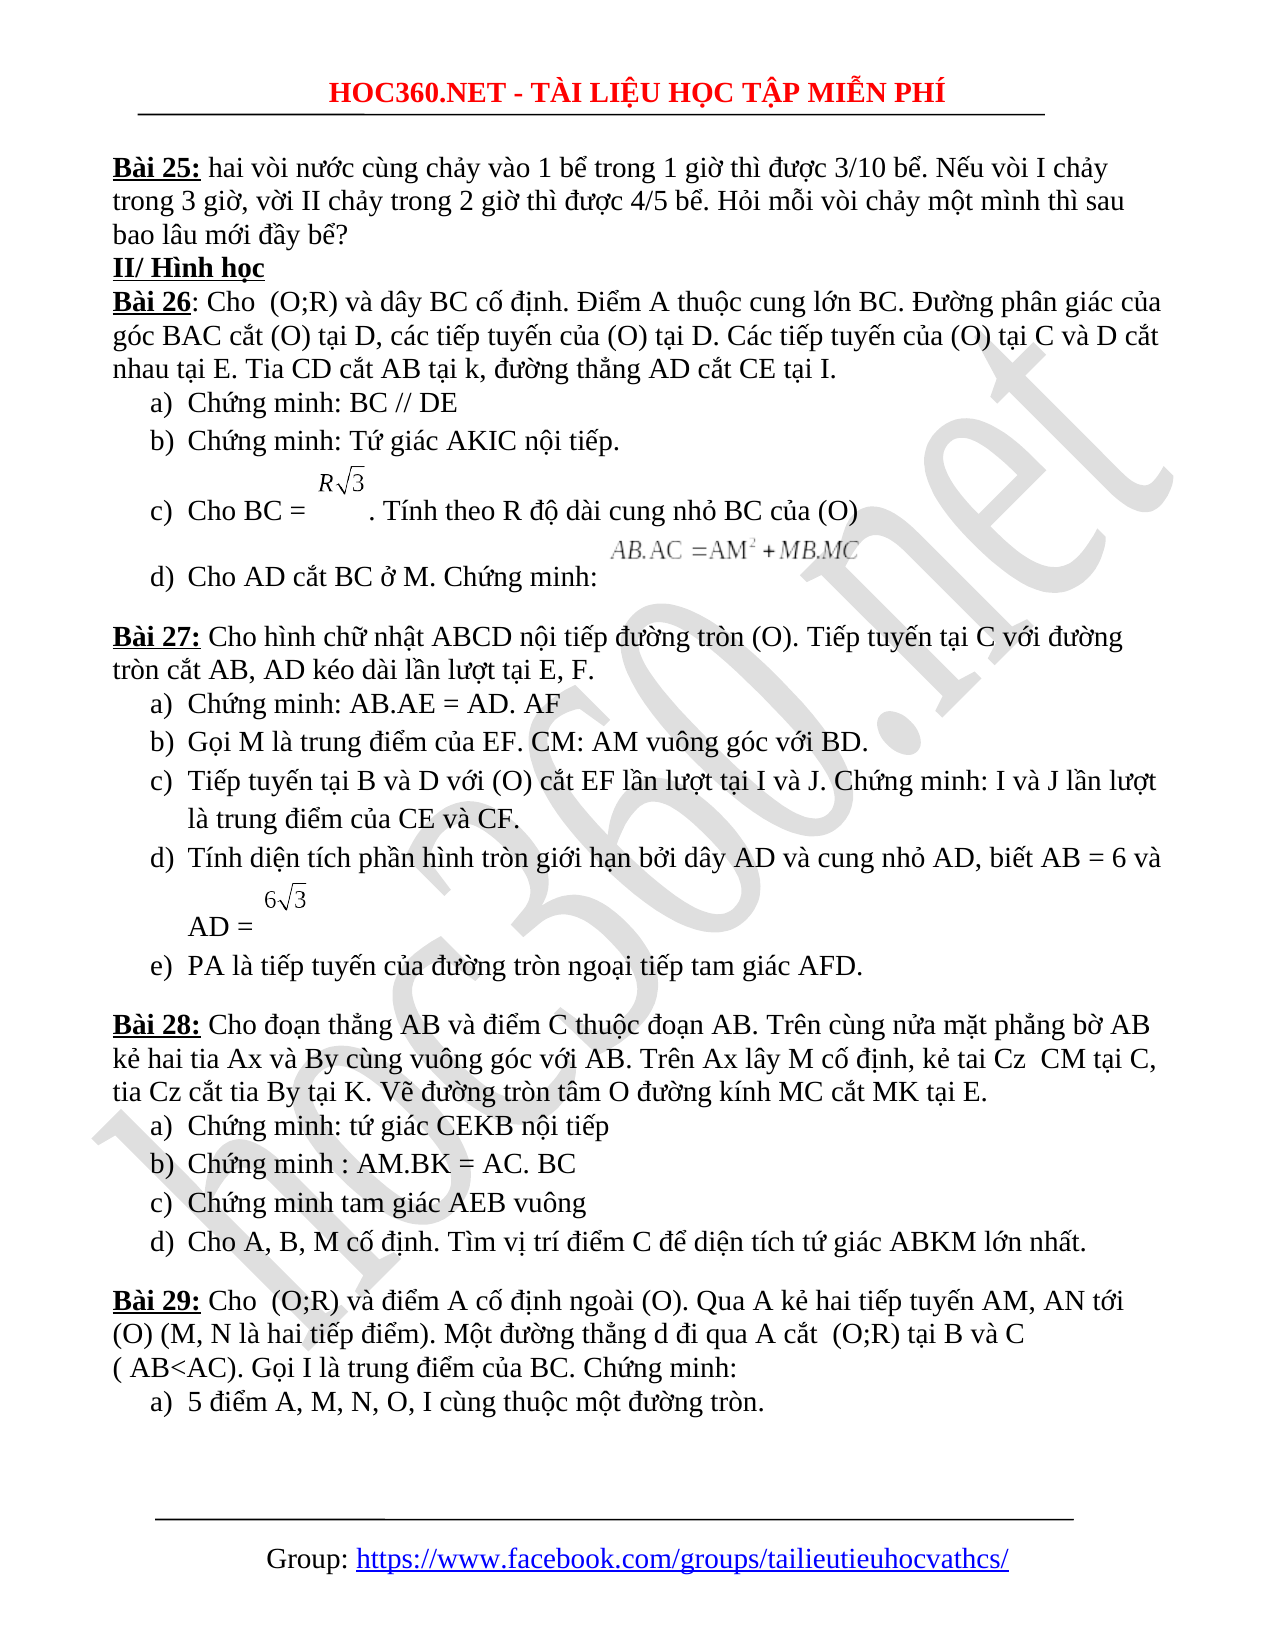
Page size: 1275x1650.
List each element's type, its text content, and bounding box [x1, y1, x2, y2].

list Cho AD cắt BC ở M. Chứng minh: [150, 531, 1162, 593]
text Bài 28: Cho đoạn thẳng AB và điểm C thuộc đoạn AB. Trên cùng nửa mặt phẳng bờ AB kẻ hai tia Ax và By cùng vuông góc với AB. Trên Ax lây M cố định, kẻ tai Cz CM tại C, tia Cz cắt tia By tại K. Vẽ đường tròn tâm O đường kính MC cắt MK tại E. [112, 1007, 1162, 1108]
list Tiếp tuyến tại B và D với (O) cắt EF lần lượt tại I và J. Chứng minh: I và J lần lượt là trung điểm của CE và CF. [150, 763, 1162, 835]
list Gọi M là trung điểm của EF. CM: AM vuông góc với BD. [150, 724, 1162, 758]
list PA là tiếp tuyến của đường tròn ngoại tiếp tam giác AFD. [150, 948, 1162, 982]
list Chứng minh: tứ giác CEKB nội tiếp [150, 1108, 1162, 1142]
list Chứng minh: Tứ giác AKIC nội tiếp. [150, 423, 1162, 457]
list 5 điểm A, M, N, O, I cùng thuộc một đường tròn. [150, 1384, 1162, 1417]
text Bài 25: hai vòi nước cùng chảy vào 1 bể trong 1 giờ thì được 3/10 bể. Nếu vòi I chảy trong 3 giờ, vời II chảy trong 2 giờ thì được 4/5 bể. Hỏi mỗi vòi chảy một mình thì sau bao lâu mới đầy bể? [112, 150, 1162, 251]
list Tính diện tích phần hình tròn giới hạn bởi dây AD và cung nhỏ AD, biết AB = 6 và AD = [150, 840, 1162, 943]
text Bài 29: Cho (O;R) và điểm A cố định ngoài (O). Qua A kẻ hai tiếp tuyến AM, AN tới (O) (M, N là hai tiếp điểm). Một đường thẳng d đi qua A cắt (O;R) tại B và C ( AB<AC). Gọi I là trung điểm của BC. Chứng minh: [112, 1283, 1162, 1384]
text Bài 26: Cho (O;R) và dây BC cố định. Điểm A thuộc cung lớn BC. Đường phân giác của góc BAC cắt (O) tại D, các tiếp tuyến của (O) tại D. Các tiếp tuyến của (O) tại C và D cắt nhau tại E. Tia CD cắt AB tại k, đường thẳng AD cắt CE tại I. [112, 284, 1162, 385]
list Cho BC = . Tính theo R độ dài cung nhỏ BC của (O) [150, 462, 1162, 526]
list Chứng minh: AB.AE = AD. AF [150, 686, 1162, 719]
list Cho A, B, M cố định. Tìm vị trí điểm C để diện tích tứ giác ABKM lớn nhất. [150, 1224, 1162, 1257]
text II/ Hình học [112, 251, 1162, 284]
list Chứng minh tam giác AEB vuông [150, 1185, 1162, 1219]
text Bài 27: Cho hình chữ nhật ABCD nội tiếp đường tròn (O). Tiếp tuyến tại C với đường tròn cắt AB, AD kéo dài lần lượt tại E, F. [112, 619, 1162, 686]
list Chứng minh: BC // DE [150, 385, 1162, 418]
list Chứng minh : AM.BK = AC. BC [150, 1147, 1162, 1180]
